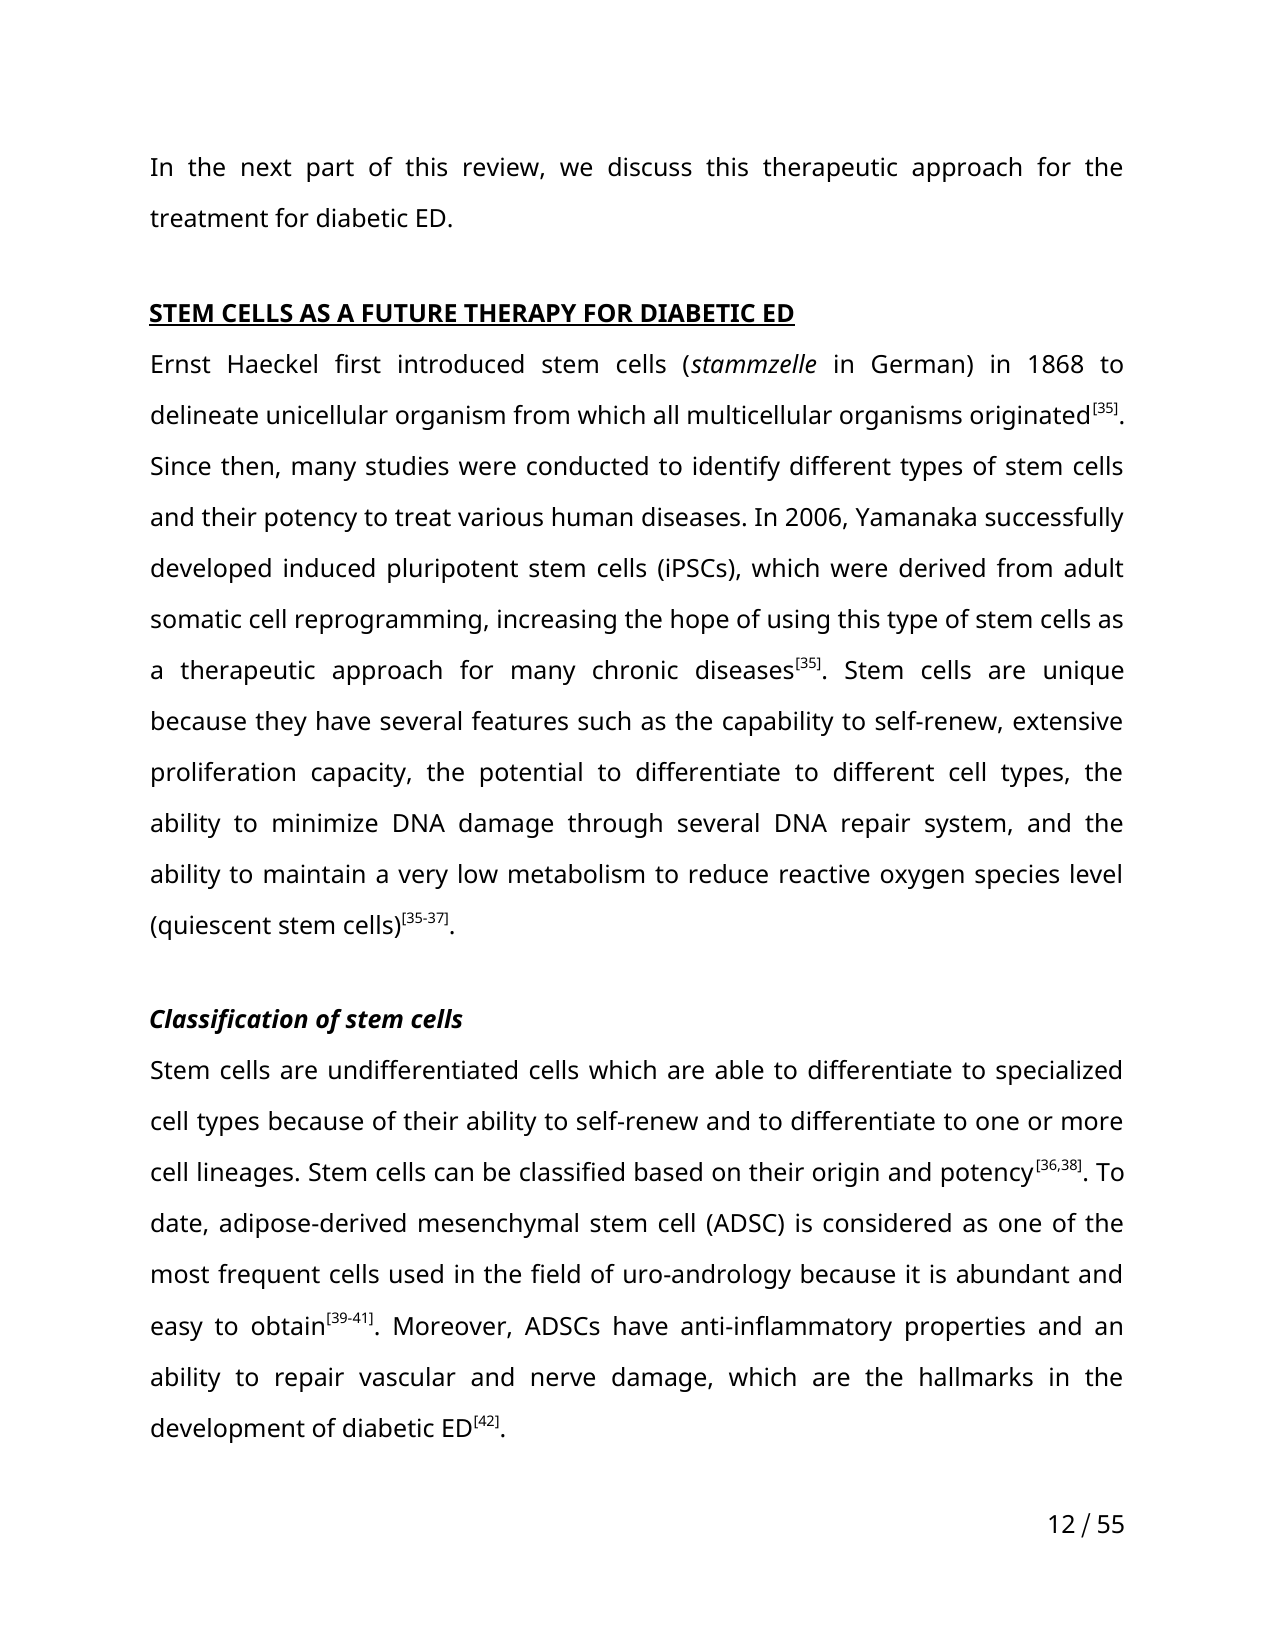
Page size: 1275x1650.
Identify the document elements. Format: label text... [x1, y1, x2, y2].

text Ernst Haeckel first introduced stem cells (stammzelle in German) in 1868 to delineate unicellular organism from which all multicellular organisms originated[35]. Since then, many studies were conducted to identify different types of stem cells and their potency to treat various human diseases. In 2006, Yamanaka successfully developed induced pluripotent stem cells (iPSCs), which were derived from adult somatic cell reprogramming, increasing the hope of using this type of stem cells as a therapeutic approach for many chronic diseases[35]. Stem cells are unique because they have several features such as the capability to self-renew, extensive proliferation capacity, the potential to differentiate to different cell types, the ability to minimize DNA damage through several DNA repair system, and the ability to maintain a very low metabolism to reduce reactive oxygen species level (quiescent stem cells)[35-37]. [150, 346, 1125, 942]
text Classification of stem cells [149, 1002, 1125, 1036]
text STEM CELLS AS A FUTURE THERAPY FOR DIABETIC ED [149, 295, 1125, 329]
text Stem cells are undifferentiated cells which are able to differentiate to specialized cell types because of their ability to self-renew and to differentiate to one or more cell lineages. Stem cells can be classified based on their origin and potency[36,38]. To date, adipose-derived mesenchymal stem cell (ADSC) is considered as one of the most frequent cells used in the field of uro-andrology because it is abundant and easy to obtain[39-41]. Moreover, ADSCs have anti-inflammatory properties and an ability to repair vascular and nerve damage, which are the hallmarks in the development of diabetic ED[42]. [150, 1053, 1125, 1444]
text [150, 150, 1125, 235]
